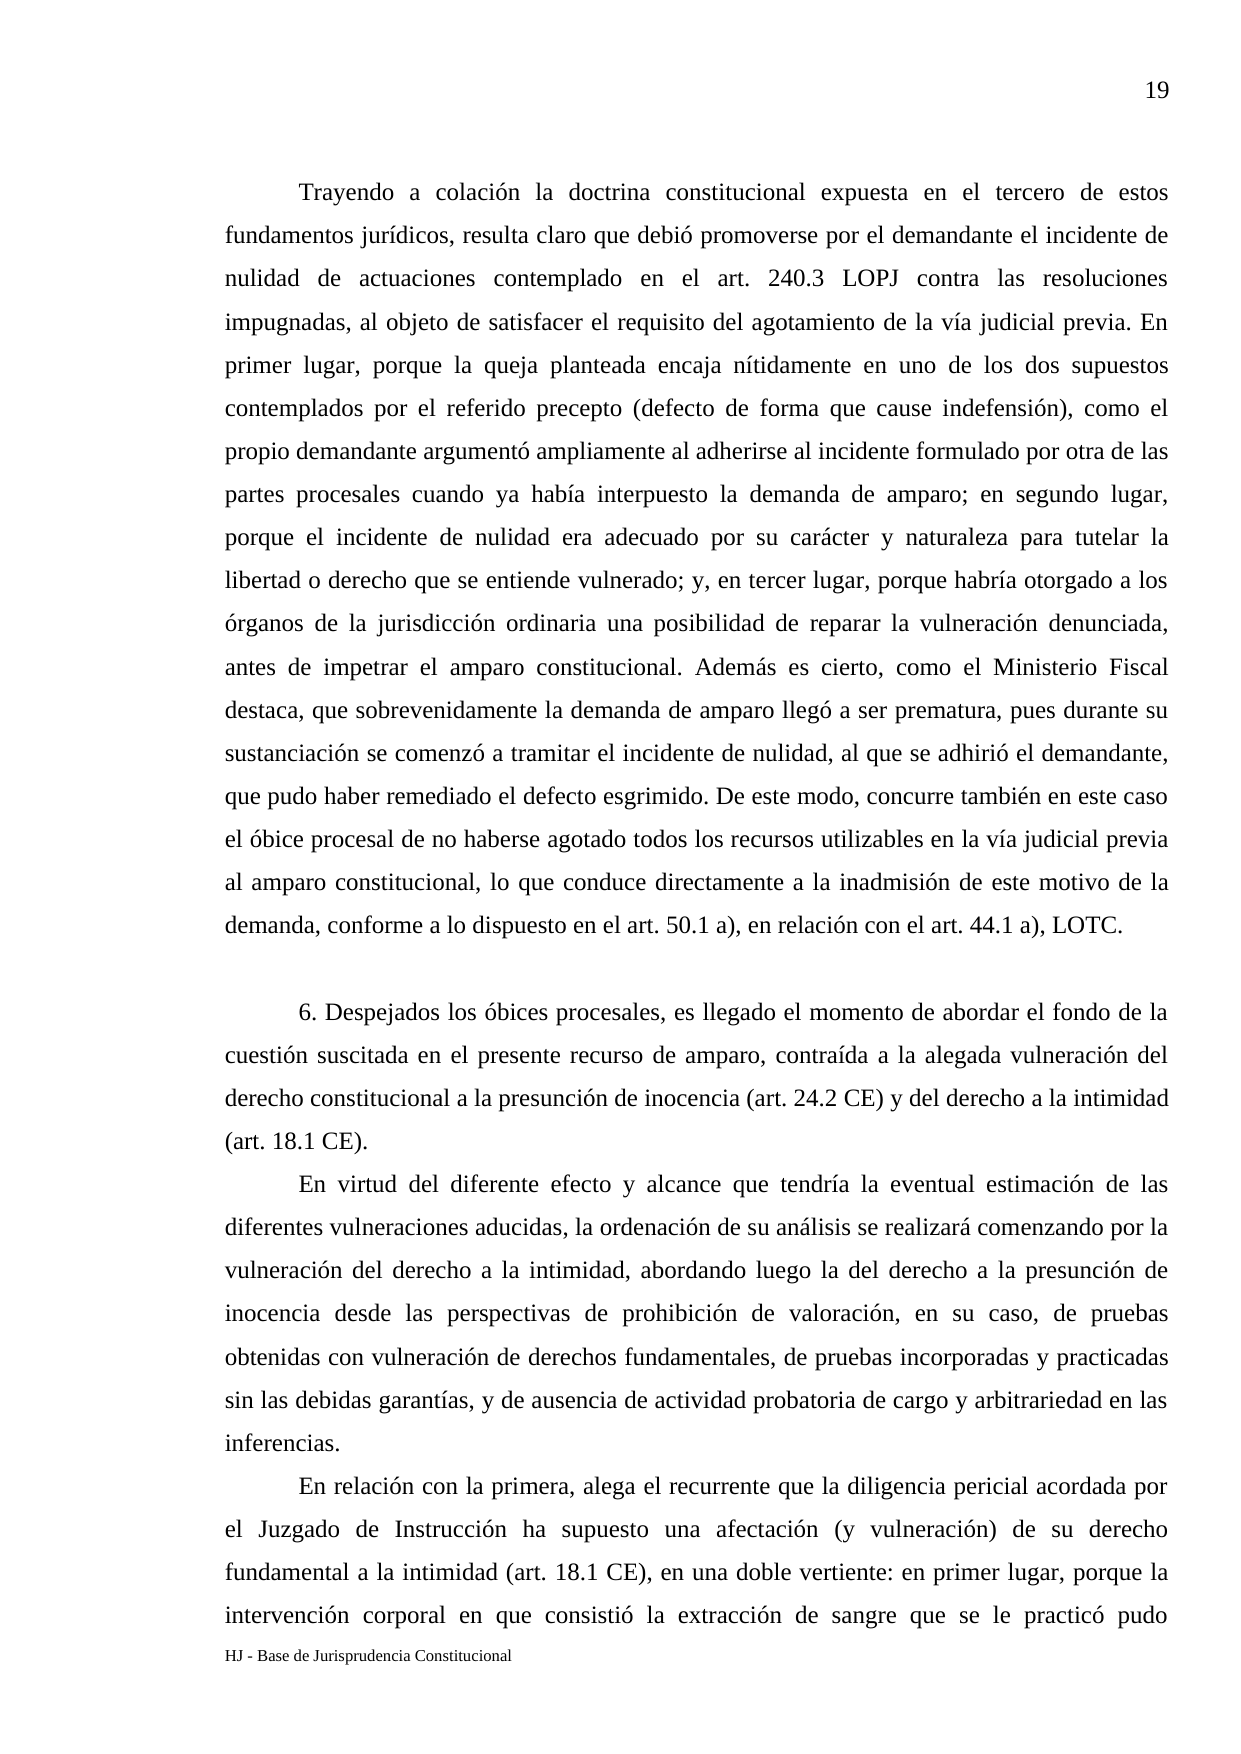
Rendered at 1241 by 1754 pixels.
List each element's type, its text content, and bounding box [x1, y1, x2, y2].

text En virtud del diferente efecto y alcance que tendría la eventual estimación de las diferentes vulneraciones aducidas, la ordenación de su análisis se realizará comenzando por la vulneración del derecho a la intimidad, abordando luego la del derecho a la presunción de inocencia desde las perspectivas de prohibición de valoración, en su caso, de pruebas obtenidas con vulneración de derechos fundamentales, de pruebas incorporadas y practicadas sin las debidas garantías, y de ausencia de actividad probatoria de cargo y arbitrariedad en las inferencias. [224, 1169, 1169, 1457]
text Trayendo a colación la doctrina constitucional expuesta en el tercero de estos fundamentos jurídicos, resulta claro que debió promoverse por el demandante el incidente de nulidad de actuaciones contemplado en el art. 240.3 LOPJ contra las resoluciones impugnadas, al objeto de satisfacer el requisito del agotamiento de la vía judicial previa. En primer lugar, porque la queja planteada encaja nítidamente en uno de los dos supuestos contemplados por el referido precepto (defecto de forma que cause indefensión), como el propio demandante argumentó ampliamente al adherirse al incidente formulado por otra de las partes procesales cuando ya había interpuesto la demanda de amparo; en segundo lugar, porque el incidente de nulidad era adecuado por su carácter y naturaleza para tutelar la libertad o derecho que se entiende vulnerado; y, en tercer lugar, porque habría otorgado a los órganos de la jurisdicción ordinaria una posibilidad de reparar la vulneración denunciada, antes de impetrar el amparo constitucional. Además es cierto, como el Ministerio Fiscal destaca, que sobrevenidamente la demanda de amparo llegó a ser prematura, pues durante su sustanciación se comenzó a tramitar el incidente de nulidad, al que se adhirió el demandante, que pudo haber remediado el defecto esgrimido. De este modo, concurre también en este caso el óbice procesal de no haberse agotado todos los recursos utilizables en la vía judicial previa al amparo constitucional, lo que conduce directamente a la inadmisión de este motivo de la demanda, conforme a lo dispuesto en el art. 50.1 a), en relación con el art. 44.1 a), LOTC. [224, 177, 1169, 939]
text 6. Despejados los óbices procesales, es llegado el momento de abordar el fondo de la cuestión suscitada en el presente recurso de amparo, contraída a la alegada vulneración del derecho constitucional a la presunción de inocencia (art. 24.2 CE) y del derecho a la intimidad (art. 18.1 CE). [224, 997, 1169, 1155]
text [224, 1471, 1169, 1629]
